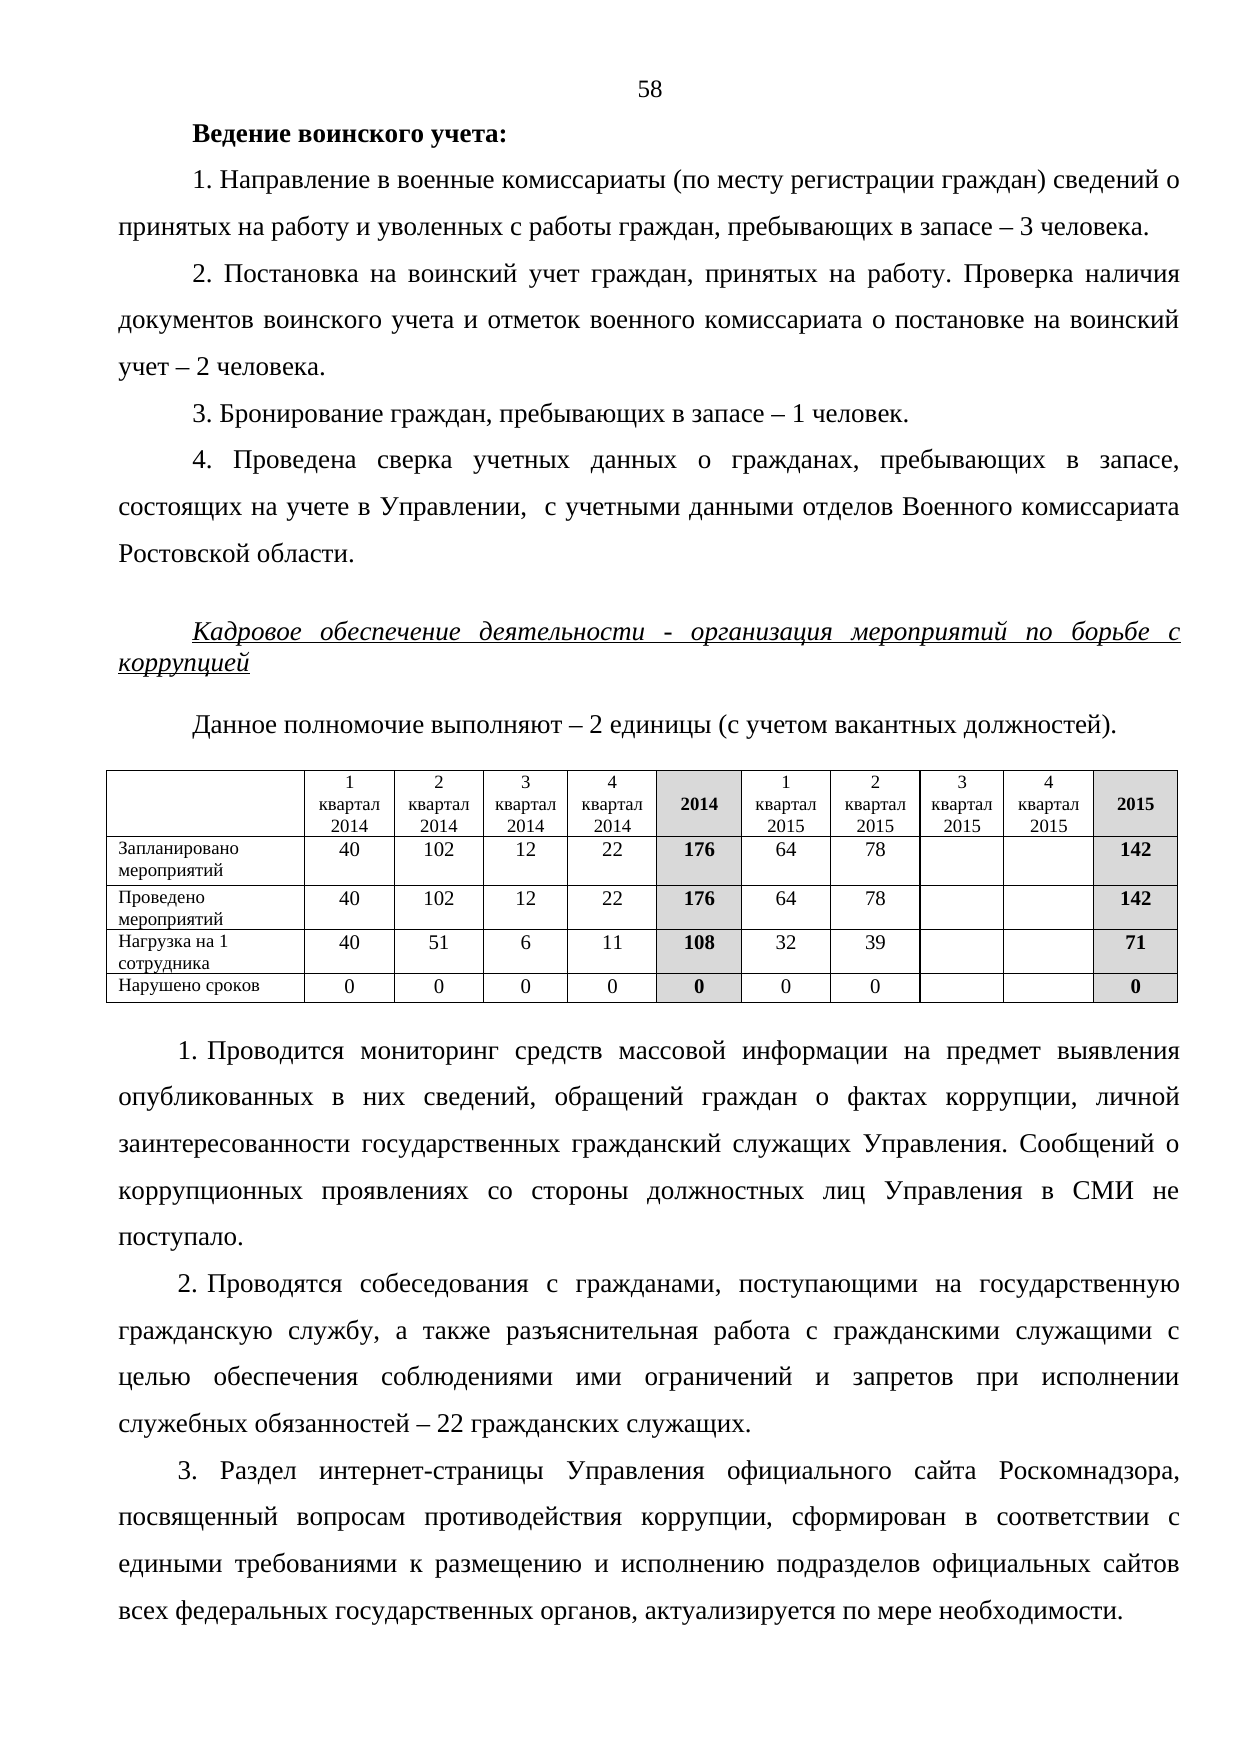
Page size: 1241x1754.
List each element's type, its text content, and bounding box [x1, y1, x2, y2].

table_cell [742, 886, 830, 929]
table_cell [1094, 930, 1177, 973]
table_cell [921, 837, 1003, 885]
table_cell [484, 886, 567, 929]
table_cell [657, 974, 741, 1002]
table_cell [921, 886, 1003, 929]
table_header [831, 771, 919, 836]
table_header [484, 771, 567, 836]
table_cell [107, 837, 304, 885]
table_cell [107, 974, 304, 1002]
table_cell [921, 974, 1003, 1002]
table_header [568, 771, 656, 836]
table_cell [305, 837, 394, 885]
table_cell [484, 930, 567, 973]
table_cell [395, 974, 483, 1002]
list 3. Бронирование граждан, пребывающих в запасе – 1 человек. [118, 397, 1181, 428]
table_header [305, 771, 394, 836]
list 4. Проведена сверка учетных данных о гражданах, пребывающих в запасе, состоящих на учете в Управлении, с учетными данными отделов Военного комиссариата Ростовской области. [118, 443, 1181, 568]
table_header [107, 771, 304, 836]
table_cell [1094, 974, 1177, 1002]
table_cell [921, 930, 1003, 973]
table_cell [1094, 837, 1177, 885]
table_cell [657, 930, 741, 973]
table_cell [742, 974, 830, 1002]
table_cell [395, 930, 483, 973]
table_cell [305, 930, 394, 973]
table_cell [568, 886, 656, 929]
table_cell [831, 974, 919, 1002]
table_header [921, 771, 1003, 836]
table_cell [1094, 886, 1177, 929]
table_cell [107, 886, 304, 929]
list 2. Постановка на воинский учет граждан, принятых на работу. Проверка наличия документов воинского учета и отметок военного комиссариата о постановке на воинский учет – 2 человека. [118, 257, 1181, 381]
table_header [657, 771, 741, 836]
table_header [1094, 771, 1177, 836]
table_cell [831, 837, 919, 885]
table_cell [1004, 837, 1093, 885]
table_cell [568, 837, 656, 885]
list Проводится мониторинг средств массовой информации на предмет выявления опубликованных в них сведений, обращений граждан о фактах коррупции, личной заинтересованности государственных гражданский служащих Управления. Сообщений о коррупционных проявлениях со стороны должностных лиц Управления в СМИ не поступало. [118, 1034, 1181, 1252]
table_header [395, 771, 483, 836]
list 1. Направление в военные комиссариаты (по месту регистрации граждан) сведений о принятых на работу и уволенных с работы граждан, пребывающих в запасе – 3 человека. [118, 163, 1181, 241]
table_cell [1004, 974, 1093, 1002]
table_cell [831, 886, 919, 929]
text Кадровое обеспечение деятельности - организация мероприятий по борьбе с коррупцией [118, 615, 1181, 677]
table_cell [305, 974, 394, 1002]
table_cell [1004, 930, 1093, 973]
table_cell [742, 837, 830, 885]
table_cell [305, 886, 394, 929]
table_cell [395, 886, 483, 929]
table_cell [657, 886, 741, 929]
list Ведение воинского учета: [118, 117, 1181, 148]
list Проводятся собеседования с гражданами, поступающими на государственную гражданскую службу, а также разъяснительная работа с гражданскими служащими с целью обеспечения соблюдениями ими ограничений и запретов при исполнении служебных обязанностей – 22 гражданских служащих. [118, 1267, 1181, 1438]
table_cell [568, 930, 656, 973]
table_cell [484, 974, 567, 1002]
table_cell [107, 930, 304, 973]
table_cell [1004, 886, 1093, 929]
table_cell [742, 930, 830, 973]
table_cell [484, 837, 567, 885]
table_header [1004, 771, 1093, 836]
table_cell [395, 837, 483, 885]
text 3. Раздел интернет-страницы Управления официального сайта Роскомнадзора, посвященный вопросам противодействия коррупции, сформирован в соответствии с едиными требованиями к размещению и исполнению подразделов официальных сайтов всех федеральных государственных органов, актуализируется по мере необходимости. [118, 1454, 1181, 1625]
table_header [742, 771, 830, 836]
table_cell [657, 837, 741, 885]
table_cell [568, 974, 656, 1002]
text Данное полномочие выполняют – 2 единицы (с учетом вакантных должностей). [118, 708, 1181, 739]
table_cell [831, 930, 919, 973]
